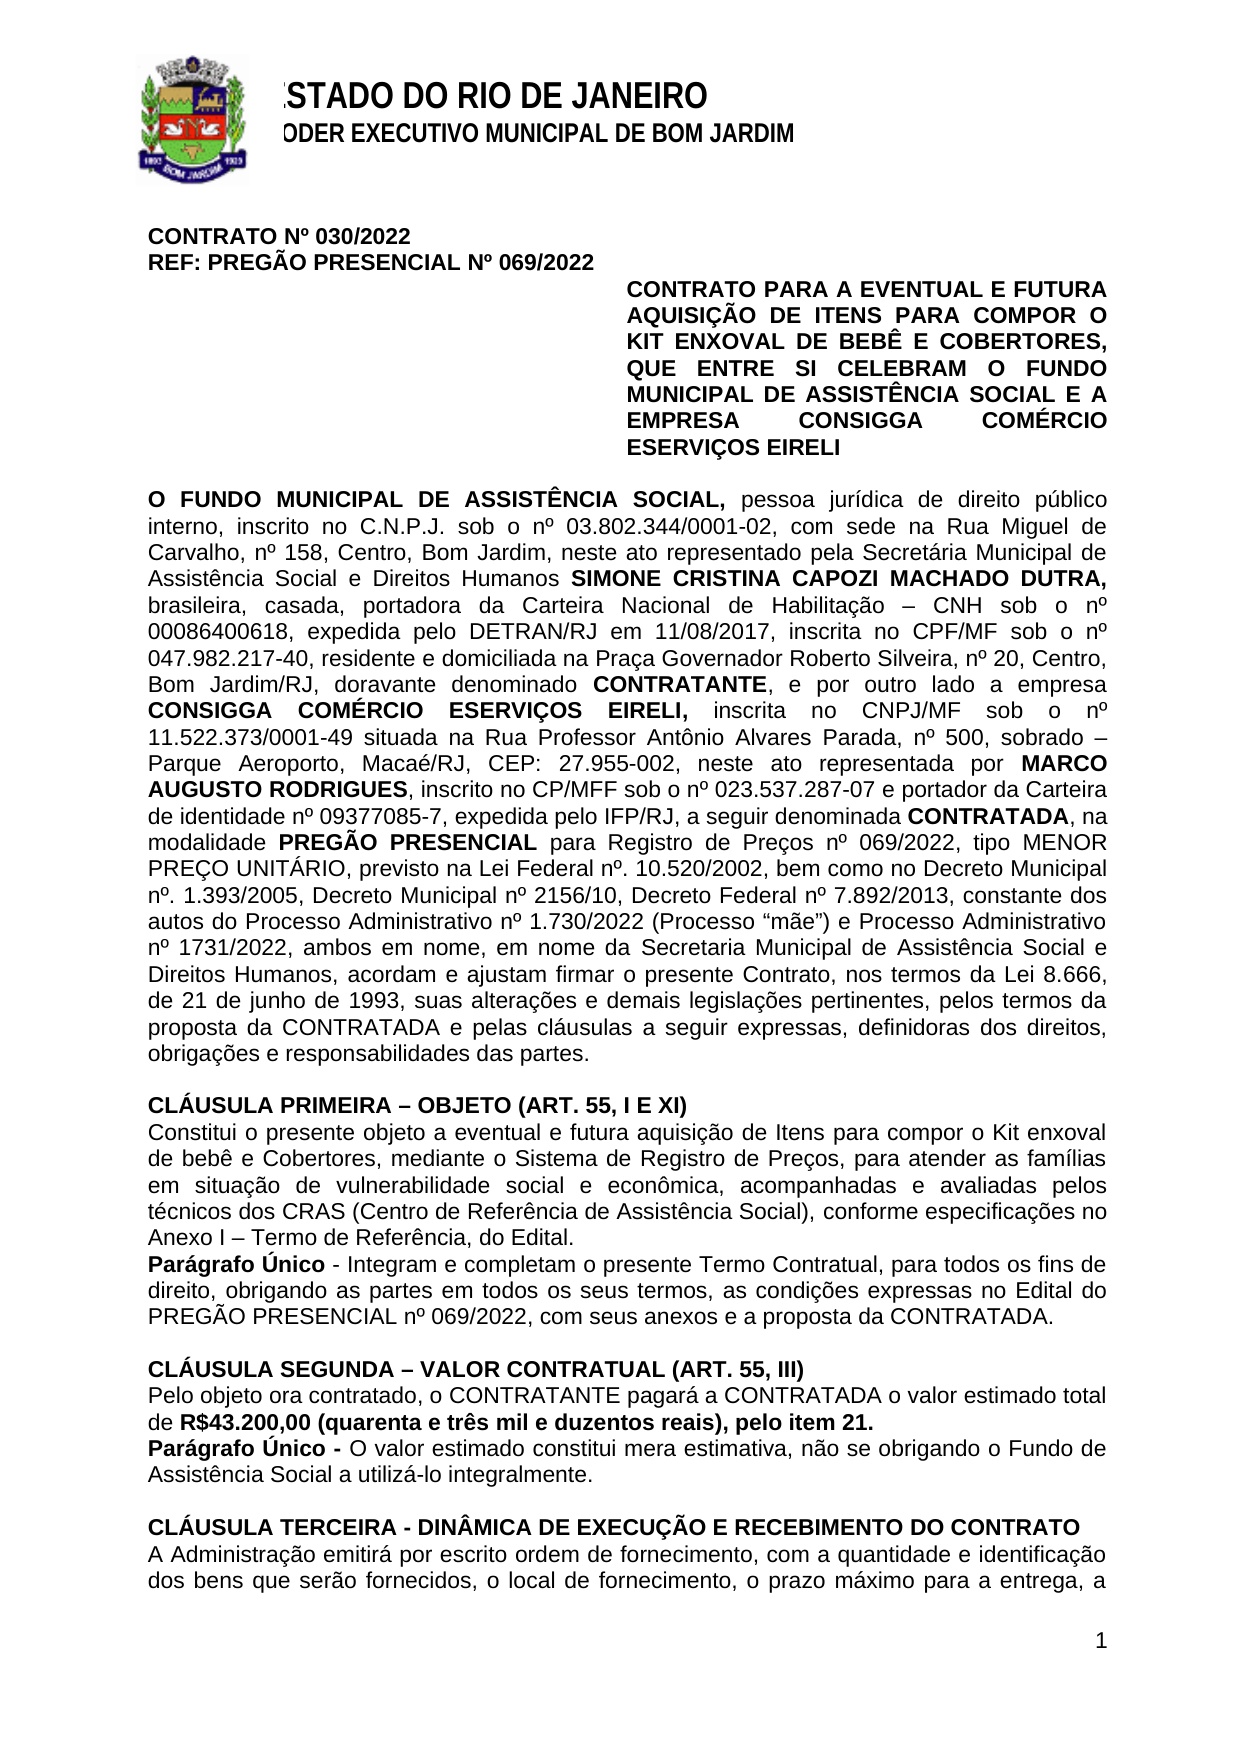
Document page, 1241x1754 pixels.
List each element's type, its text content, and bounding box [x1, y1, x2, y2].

text Pelo objeto ora contratado, o CONTRATANTE pagará a CONTRATADA o valor estimado total de R$ (), pelo item 21. [148, 1382, 1107, 1435]
text CONTRATO Nº / [148, 201, 1107, 249]
text REF: Nº [148, 249, 1107, 276]
text CONTRATO PARA A EVENTUAL E FUTURA AQUISIÇÃO DE ITENS PARA COMPOR O KIT ENXOVAL DE BEBÊ E COBERTORES, QUE ENTRE SI CELEBRAM O FUNDO MUNICIPAL DE ASSISTÊNCIA SOCIAL E A EMPRESA [626, 276, 1107, 460]
text O FUNDO MUNICIPAL DE ASSISTÊNCIA SOCIAL, pessoa jurídica de direito público interno, inscrito no C.N.P.J. sob o nº 03.802.344/0001-02, com sede na Rua Miguel de Carvalho, nº 158, Centro, Bom Jardim, neste ato representado pela Secretária Municipal de Assistência Social e Direitos Humanos SIMONE CRISTINA CAPOZI MACHADO DUTRA, brasileira, casada, portadora da Carteira Nacional de Habilitação – CNH sob o nº 00086400618, expedida pelo DETRAN/RJ em 11/08/2017, inscrita no CPF/MF sob o nº 047.982.217-40, residente e domiciliada na Praça Governador Roberto Silveira, nº 20, Centro, Bom Jardim/RJ, doravante denominado CONTRATANTE, e por outro lado a empresa , inscrita no CNPJ/MF sob o nº situada na Rua Professor Antônio Alvares Parada, nº 500, sobrado – Parque Aeroporto, Macaé/RJ, CEP: , neste ato representada por MARCO AUGUSTO RODRIGUES, inscrito no CP/MFF sob o nº 023.537.287-07 e portador da Carteira de identidade nº 09377085-7, expedida pelo IFP/RJ, a seguir denominada CONTRATADA, na modalidade para Registro de Preços nº , tipo , previsto na Lei Federal nº. 10.520/2002, bem como no Decreto Municipal nº. 1.393/2005, Decreto Municipal nº 2156/10, Decreto Federal nº 7.892/2013, constante dos autos do Processo Administrativo nº 1.730/2022 (Processo “mãe”) e Processo Administrativo nº 1731/2022, ambos em nome, em nome da acordam e ajustam firmar o presente Contrato, nos termos da Lei 8.666, de 21 de junho de 1993, suas alterações e demais legislações pertinentes, pelos termos da proposta da CONTRATADA e pelas cláusulas a seguir expressas, definidoras dos direitos, obrigações e responsabilidades das partes. [148, 486, 1107, 1066]
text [148, 1541, 1107, 1593]
text CLÁUSULA PRIMEIRA – OBJETO (ART. 55, I E XI) [148, 1092, 1107, 1119]
text CLÁUSULA SEGUNDA – VALOR CONTRATUAL (ART. 55, III) [148, 1356, 1107, 1382]
text Parágrafo Único - Integram e completam o presente Termo Contratual, para todos os fins de direito, obrigando as partes em todos os seus termos, as condições expressas no Edital do nº , com seus anexos e a proposta da CONTRATADA. [148, 1251, 1107, 1330]
text Constitui o presente objeto a eventual e futura aquisição de Itens para compor o Kit enxoval de bebê e Cobertores, mediante o Sistema de Registro de Preços, para atender as famílias em situação de vulnerabilidade social e econômica, acompanhadas e avaliadas pelos técnicos dos CRAS (Centro de Referência de Assistência Social), conforme especificações no Anexo I – Termo de Referência, do Edital. [148, 1119, 1107, 1251]
text Parágrafo Único - O valor estimado constitui mera estimativa, não se obrigando o Fundo de Assistência Social a utilizá-lo integralmente. [148, 1435, 1107, 1488]
text CLÁUSULA TERCEIRA - DINÂMICA DE EXECUÇÃO E RECEBIMENTO DO CONTRATO [148, 1514, 1107, 1541]
